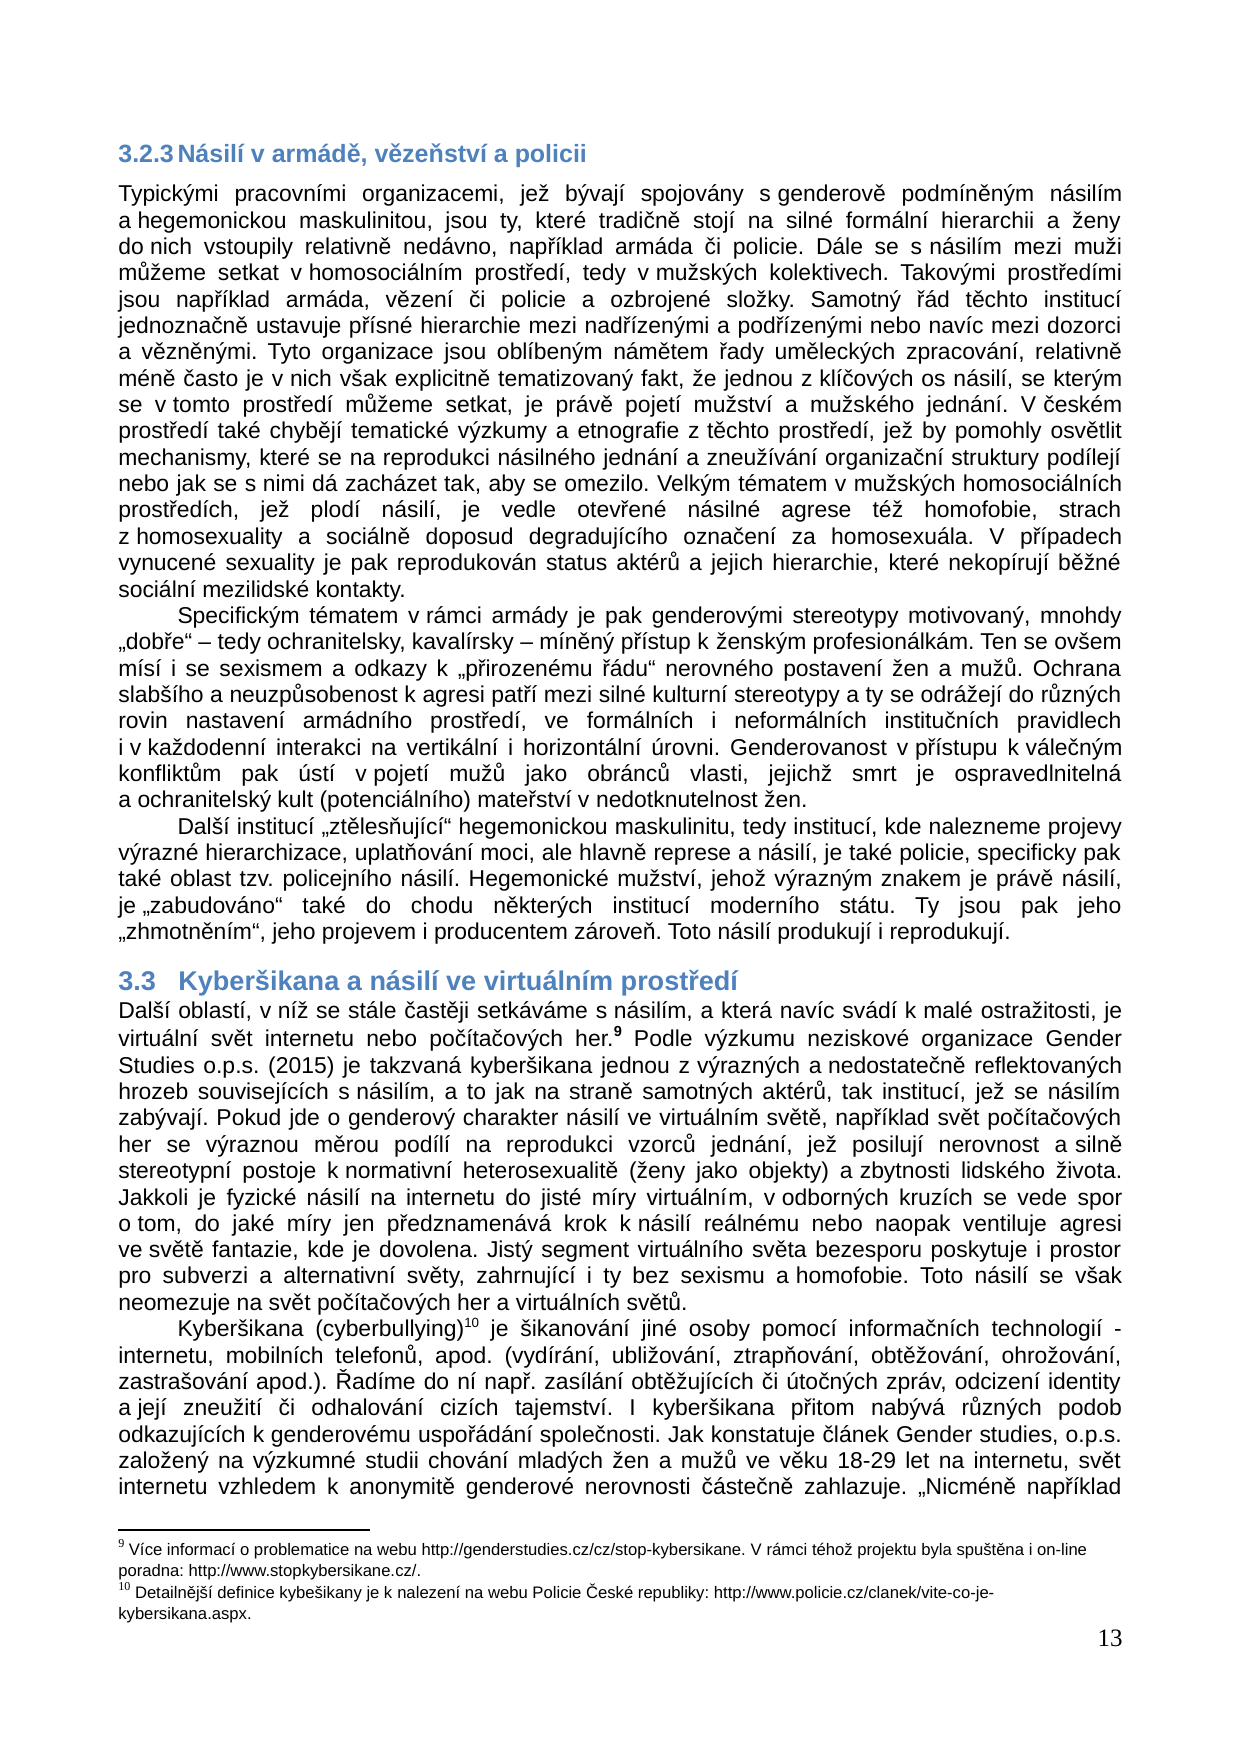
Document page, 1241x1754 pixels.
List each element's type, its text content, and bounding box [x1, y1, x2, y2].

text Specifickým tématem v rámci armády je pak genderovými stereotypy motivovaný, mnohdy „dobře“ – tedy ochranitelsky, kavalírsky – míněný přístup k ženským profesionálkám. Ten se ovšem mísí i se sexismem a odkazy k „přirozenému řádu“ nerovného postavení žen a mužů. Ochrana slabšího a neuzpůsobenost k agresi patří mezi silné kulturní stereotypy a ty se odrážejí do různých rovin nastavení armádního prostředí, ve formálních i neformálních institučních pravidlech i v každodenní interakci na vertikální i horizontální úrovni. Genderovanost v přístupu k válečným konfliktům pak ústí v pojetí mužů jako obránců vlasti, jejichž smrt je ospravedlnitelná a ochranitelský kult (potenciálního) mateřství v nedotknutelnost žen. [118, 602, 1122, 813]
text Další institucí „ztělesňující“ hegemonickou maskulinitu, tedy institucí, kde nalezneme projevy výrazné hierarchizace, uplatňování moci, ale hlavně represe a násilí, je také policie, specificky pak také oblast tzv. policejního násilí. Hegemonické mužství, jehož výrazným znakem je právě násilí, je „zabudováno“ také do chodu některých institucí moderního státu. Ty jsou pak jeho „zhmotněním“, jeho projevem i producentem zároveň. Toto násilí produkují i reprodukují. [118, 813, 1122, 944]
subtitle Kyberšikana a násilí ve virtuálním prostředí [118, 965, 1122, 997]
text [118, 1315, 1122, 1500]
subtitle Násilí v armádě, vězeňství a policii [118, 139, 1122, 168]
text Typickými pracovními organizacemi, jež bývají spojovány s genderově podmíněným násilím a hegemonickou maskulinitou, jsou ty, které tradičně stojí na silné formální hierarchii a ženy do nich vstoupily relativně nedávno, například armáda či policie. Dále se s násilím mezi muži můžeme setkat v homosociálním prostředí, tedy v mužských kolektivech. Takovými prostředími jsou například armáda, vězení či policie a ozbrojené složky. Samotný řád těchto institucí jednoznačně ustavuje přísné hierarchie mezi nadřízenými a podřízenými nebo navíc mezi dozorci a vězněnými. Tyto organizace jsou oblíbeným námětem řady uměleckých zpracování, relativně méně často je v nich však explicitně tematizovaný fakt, že jednou z klíčových os násilí, se kterým se v tomto prostředí můžeme setkat, je právě pojetí mužství a mužského jednání. V českém prostředí také chybějí tematické výzkumy a etnografie z těchto prostředí, jež by pomohly osvětlit mechanismy, které se na reprodukci násilného jednání a zneužívání organizační struktury podílejí nebo jak se s nimi dá zacházet tak, aby se omezilo. Velkým tématem v mužských homosociálních prostředích, jež plodí násilí, je vedle otevřené násilné agrese též homofobie, strach z homosexuality a sociálně doposud degradujícího označení za homosexuála. V případech vynucené sexuality je pak reprodukován status aktérů a jejich hierarchie, které nekopírují běžné sociální mezilidské kontakty. [118, 180, 1122, 602]
text Další oblastí, v níž se stále častěji setkáváme s násilím, a která navíc svádí k malé ostražitosti, je virtuální svět internetu nebo počítačových her. Podle výzkumu neziskové organizace Gender Studies o.p.s. (2015) je takzvaná kyberšikana jednou z výrazných a nedostatečně reflektovaných hrozeb souvisejících s násilím, a to jak na straně samotných aktérů, tak institucí, jež se násilím zabývají. Pokud jde o genderový charakter násilí ve virtuálním světě, například svět počítačových her se výraznou měrou podílí na reprodukci vzorců jednání, jež posilují nerovnost a silně stereotypní postoje k normativní heterosexualitě (ženy jako objekty) a zbytnosti lidského života. Jakkoli je fyzické násilí na internetu do jisté míry virtuálním, v odborných kruzích se vede spor o tom, do jaké míry jen předznamenává krok k násilí reálnému nebo naopak ventiluje agresi ve světě fantazie, kde je dovolena. Jistý segment virtuálního světa bezesporu poskytuje i prostor pro subverzi a alternativní světy, zahrnující i ty bez sexismu a homofobie. Toto násilí se však neomezuje na svět počítačových her a virtuálních světů. [118, 997, 1122, 1315]
